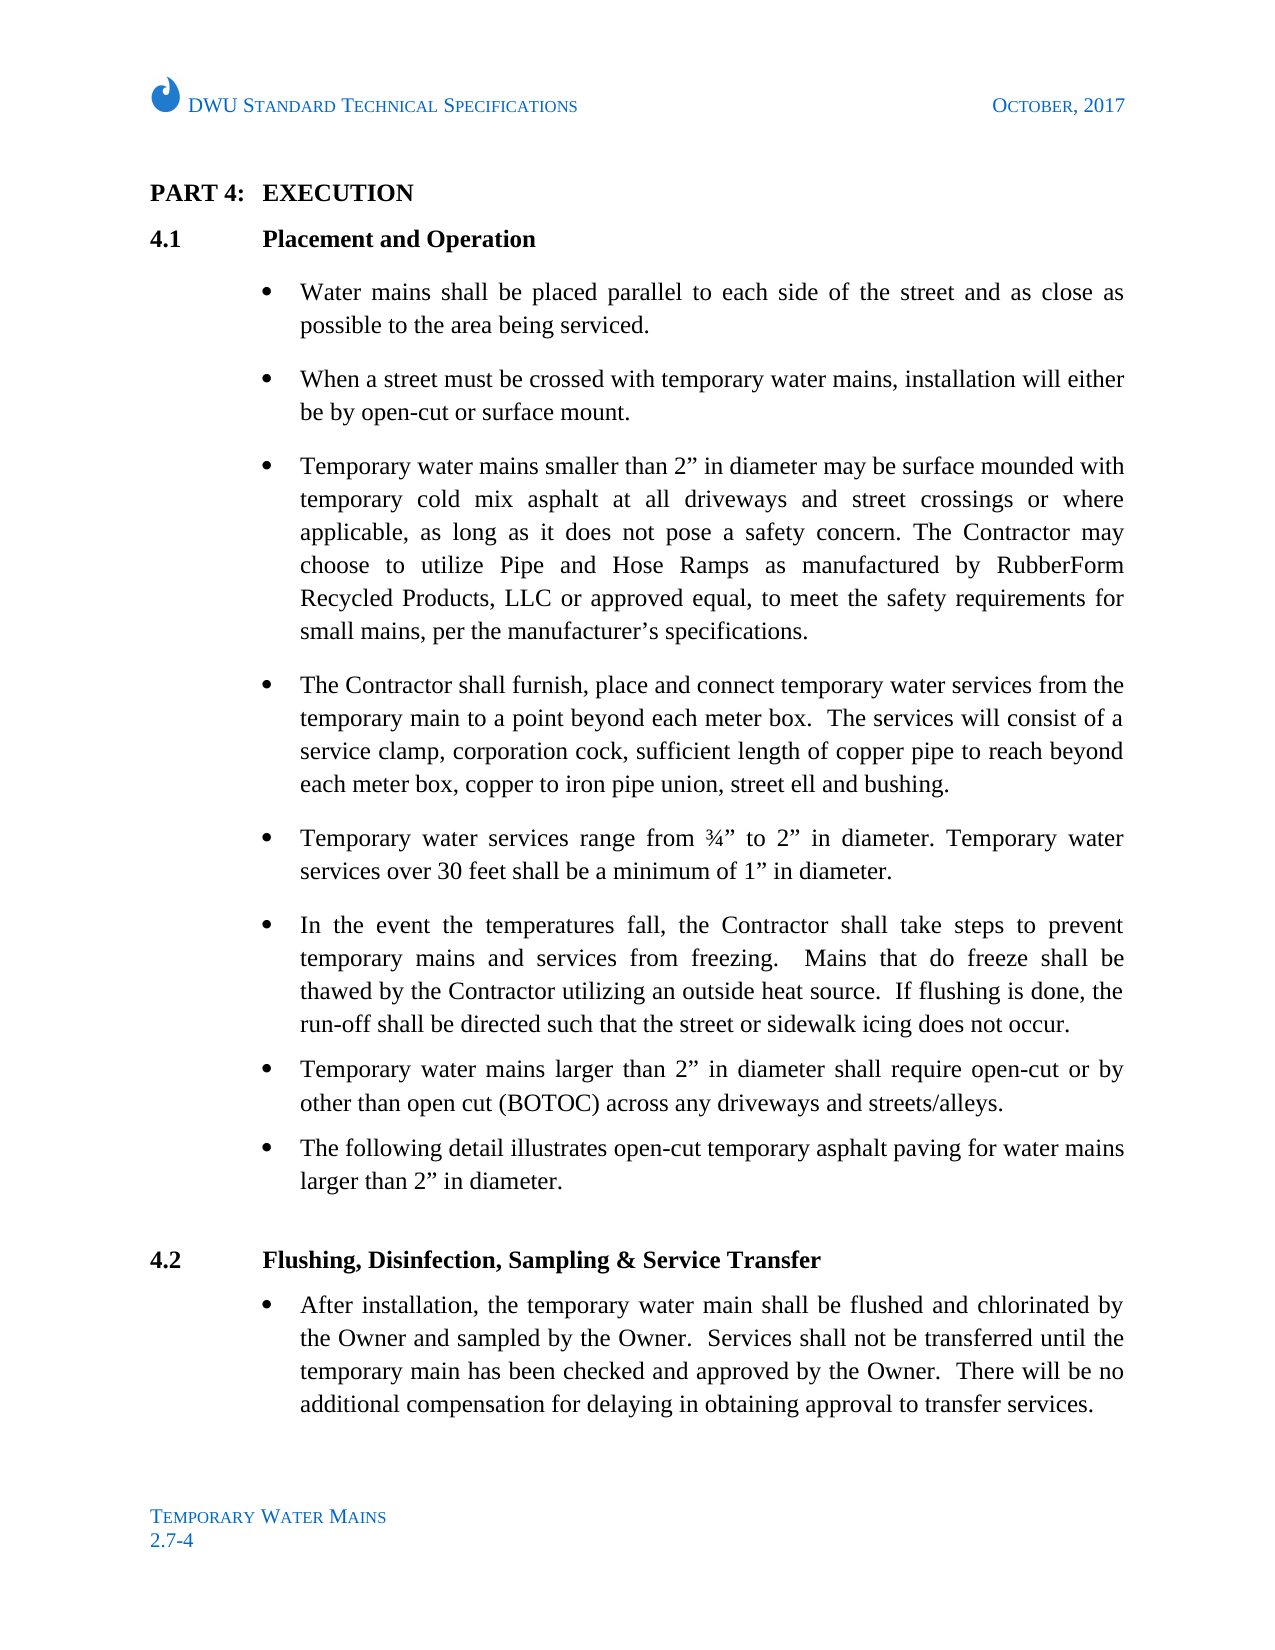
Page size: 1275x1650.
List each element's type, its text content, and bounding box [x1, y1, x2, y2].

list Temporary water services range from ¾” to 2” in diameter. Temporary water services over 30 feet shall be a minimum of 1” in diameter. [262, 823, 1125, 885]
text PART 4: EXECUTION [150, 178, 1125, 207]
list The following detail illustrates open-cut temporary asphalt paving for water mains larger than 2” in diameter. [262, 1133, 1125, 1195]
list Temporary water mains smaller than 2” in diameter may be surface mounded with temporary cold mix asphalt at all driveways and street crossings or where applicable, as long as it does not pose a safety concern. The Contractor may choose to utilize Pipe and Hose Ramps as manufactured by RubberForm Recycled Products, LLC or approved equal, to meet the safety requirements for small mains, per the manufacturer’s specifications. [262, 451, 1125, 645]
text 4.2 Flushing, Disinfection, Sampling & Service Transfer [150, 1245, 1125, 1273]
list In the event the temperatures fall, the Contractor shall take steps to prevent temporary mains and services from freezing. Mains that do freeze shall be thawed by the Contractor utilizing an outside heat source. If flushing is done, the run-off shall be directed such that the street or sidewalk icing does not occur. [262, 910, 1125, 1038]
list The Contractor shall furnish, place and connect temporary water services from the temporary main to a point beyond each meter box. The services will consist of a service clamp, corporation cock, sufficient length of copper pipe to reach beyond each meter box, copper to iron pipe union, street ell and bushing. [262, 670, 1125, 798]
list Water mains shall be placed parallel to each side of the street and as close as possible to the area being serviced. [262, 277, 1125, 339]
picture [150, 75, 183, 113]
list After installation, the temporary water main shall be flushed and chlorinated by the Owner and sampled by the Owner. Services shall not be transferred until the temporary main has been checked and approved by the Owner. There will be no additional compensation for delaying in obtaining approval to transfer services. [262, 1290, 1125, 1418]
list Temporary water mains larger than 2” in diameter shall require open-cut or by other than open cut (BOTOC) across any driveways and streets/alleys. [262, 1054, 1125, 1116]
text 4.1 Placement and Operation [150, 224, 1125, 252]
list When a street must be crossed with temporary water mains, installation will either be by open-cut or surface mount. [262, 364, 1125, 426]
